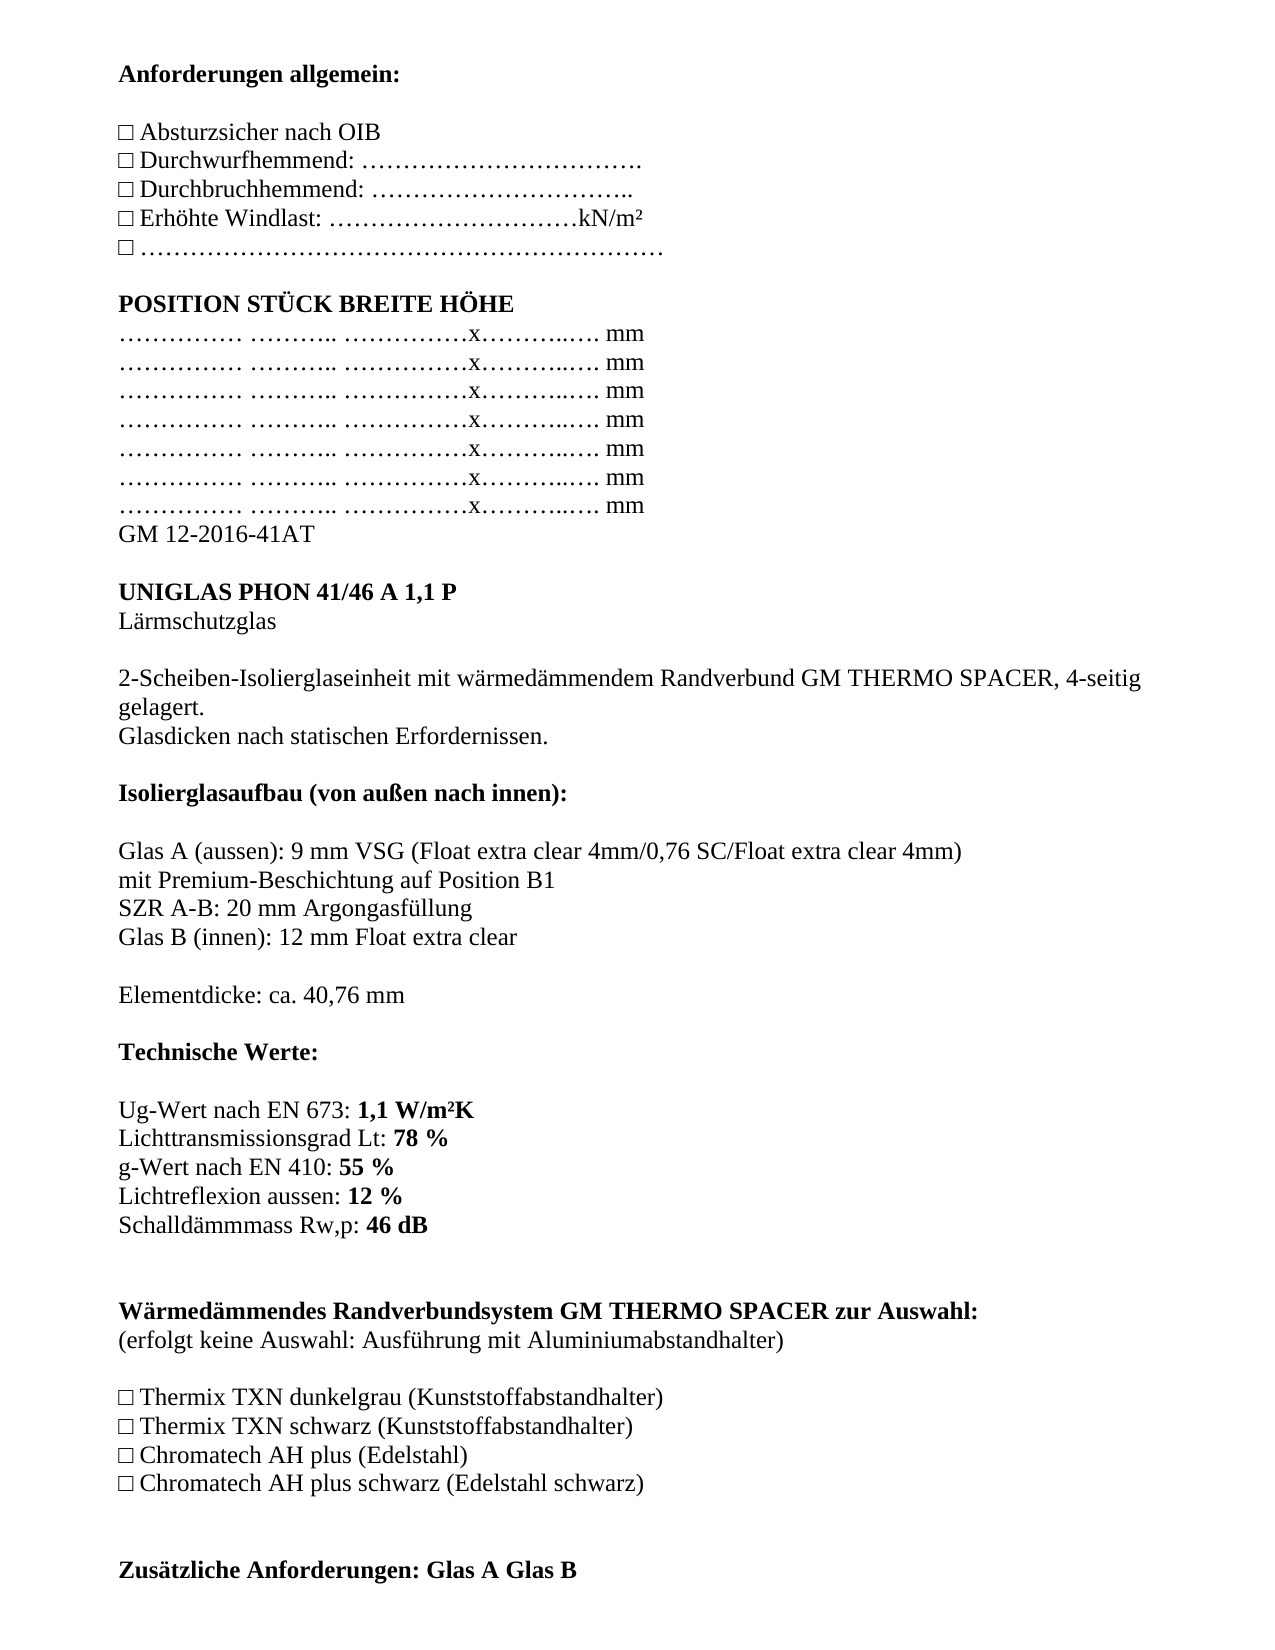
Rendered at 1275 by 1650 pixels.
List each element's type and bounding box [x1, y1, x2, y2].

text [118, 577, 1216, 1583]
text [118, 59, 1216, 548]
